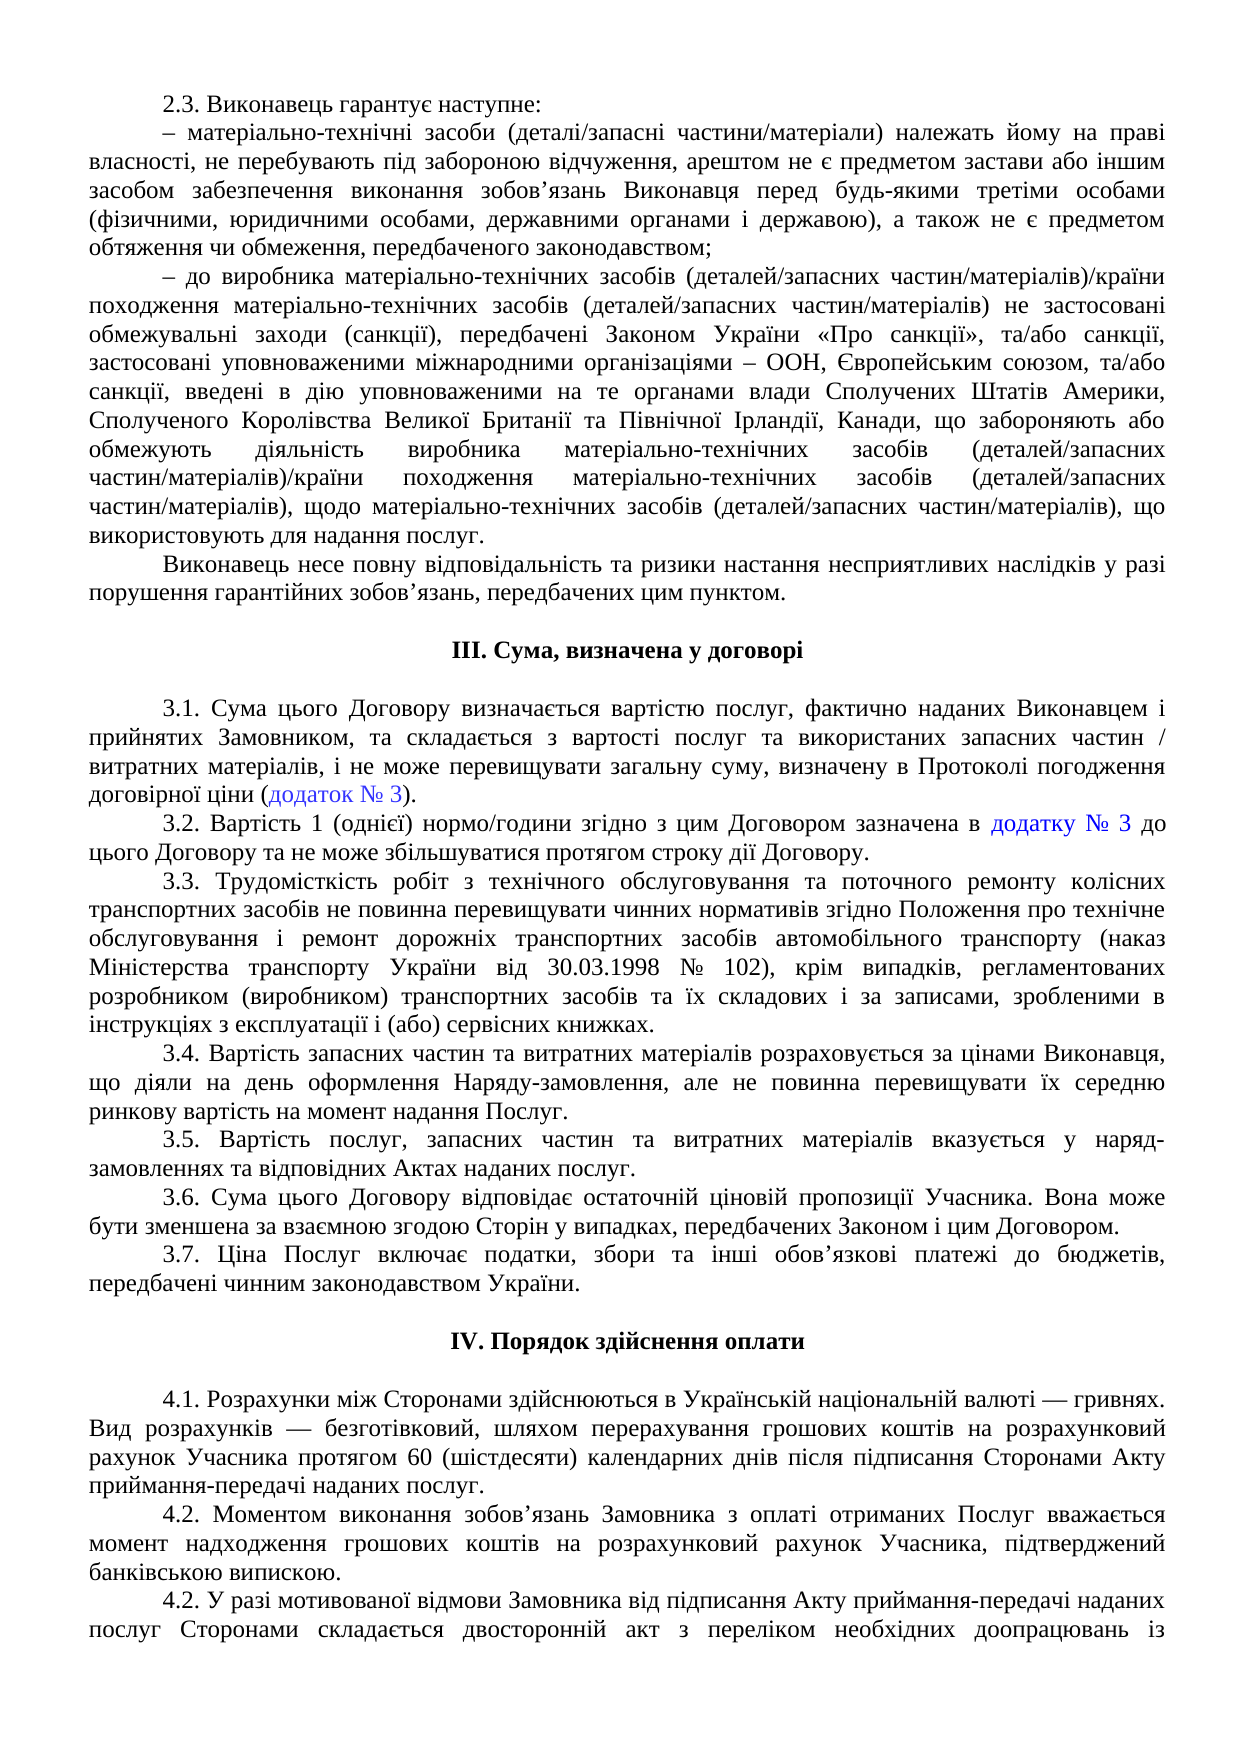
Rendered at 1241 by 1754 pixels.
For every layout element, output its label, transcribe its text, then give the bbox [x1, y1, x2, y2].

text 3.4. Вартість запасних частин та витратних матеріалів розраховується за цінами Виконавця, що діяли на день оформлення Наряду-замовлення, але не повинна перевищувати їх середню ринкову вартість на момент надання Послуг. [89, 1038, 1166, 1124]
text 4.1. Розрахунки між Сторонами здійснюються в Українській національній валюті — гривнях. Вид розрахунків — безготівковий, шляхом перерахування грошових коштів на розрахунковий рахунок Учасника протягом 60 (шістдесяти) календарних днів після підписання Сторонами Акту приймання-передачі наданих послуг. [89, 1384, 1166, 1499]
text 3.7. Ціна Послуг включає податки, збори та інші обов’язкові платежі до бюджетів, передбачені чинним законодавством України. [89, 1239, 1166, 1297]
text 4.2. Моментом виконання зобов’язань Замовника з оплаті отриманих Послуг вважається момент надходження грошових коштів на розрахунковий рахунок Учасника, підтверджений банківською випискою. [89, 1499, 1166, 1585]
text ‒ матеріально-технічні засоби (деталі/запасні частини/матеріали) належать йому на праві власності, не перебувають під забороною відчуження, арештом не є предметом застави або іншим засобом забезпечення виконання зобов’язань Виконавця перед будь-якими третіми особами (фізичними, юридичними особами, державними органами і державою), а також не є предметом обтяження чи обмеження, передбаченого законодавством; [89, 117, 1166, 261]
text Виконавець несе повну відповідальність та ризики настання несприятливих наслідків у разі порушення гарантійних зобов’язань, передбачених цим пунктом. [89, 549, 1166, 606]
text 3.3. Трудомісткість робіт з технічного обслуговування та поточного ремонту колісних транспортних засобів не повинна перевищувати чинних нормативів згідно Положення про технічне обслуговування і ремонт дорожніх транспортних засобів автомобільного транспорту (наказ Міністерства транспорту України від 30.03.1998 № 102), крім випадків, регламентованих розробником (виробником) транспортних засобів та їх складових і за записами, зробленими в інструкціях з експлуатації і (або) сервісних книжках. [89, 866, 1166, 1038]
text 3.2. Вартість 1 (однієї) нормо/години згідно з цим Договором зазначена в додатку № 3 до цього Договору та не може збільшуватися протягом строку дії Договору. [89, 808, 1166, 866]
text ‒ до виробника матеріально-технічних засобів (деталей/запасних частин/матеріалів)/країни походження матеріально-технічних засобів (деталей/запасних частин/матеріалів) не застосовані обмежувальні заходи (санкції), передбачені Законом України «Про санкції», та/або санкції, застосовані уповноваженими міжнародними організаціями – ООН, Європейським союзом, та/або санкції, введені в дію уповноваженими на те органами влади Сполучених Штатів Америки, Сполученого Королівства Великої Британії та Північної Ірландії, Канади, що забороняють або обмежують діяльність виробника матеріально-технічних засобів (деталей/запасних частин/матеріалів)/країни походження матеріально-технічних засобів (деталей/запасних частин/матеріалів), щодо матеріально-технічних засобів (деталей/запасних частин/матеріалів), що використовують для надання послуг. [89, 261, 1166, 549]
text ІІІ. Сума, визначена у договорі [89, 635, 1166, 664]
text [89, 1585, 1166, 1643]
text 3.1. Сума цього Договору визначається вартістю послуг, фактично наданих Виконавцем і прийнятих Замовником, та складається з вартості послуг та використаних запасних частин / витратних матеріалів, і не може перевищувати загальну суму, визначену в Протоколі погодження договірної ціни (додаток № 3). [89, 693, 1166, 808]
text 3.5. Вартість послуг, запасних частин та витратних матеріалів вказується у наряд-замовленнях та відповідних Актах наданих послуг. [89, 1124, 1166, 1182]
text IV. Порядок здійснення оплати [89, 1326, 1166, 1355]
text 2.3. Виконавець гарантує наступне: [89, 89, 1166, 117]
text 3.6. Сума цього Договору відповідає остаточній ціновій пропозиції Учасника. Вона може бути зменшена за взаємною згодою Сторін у випадках, передбачених Законом і цим Договором. [89, 1182, 1166, 1239]
